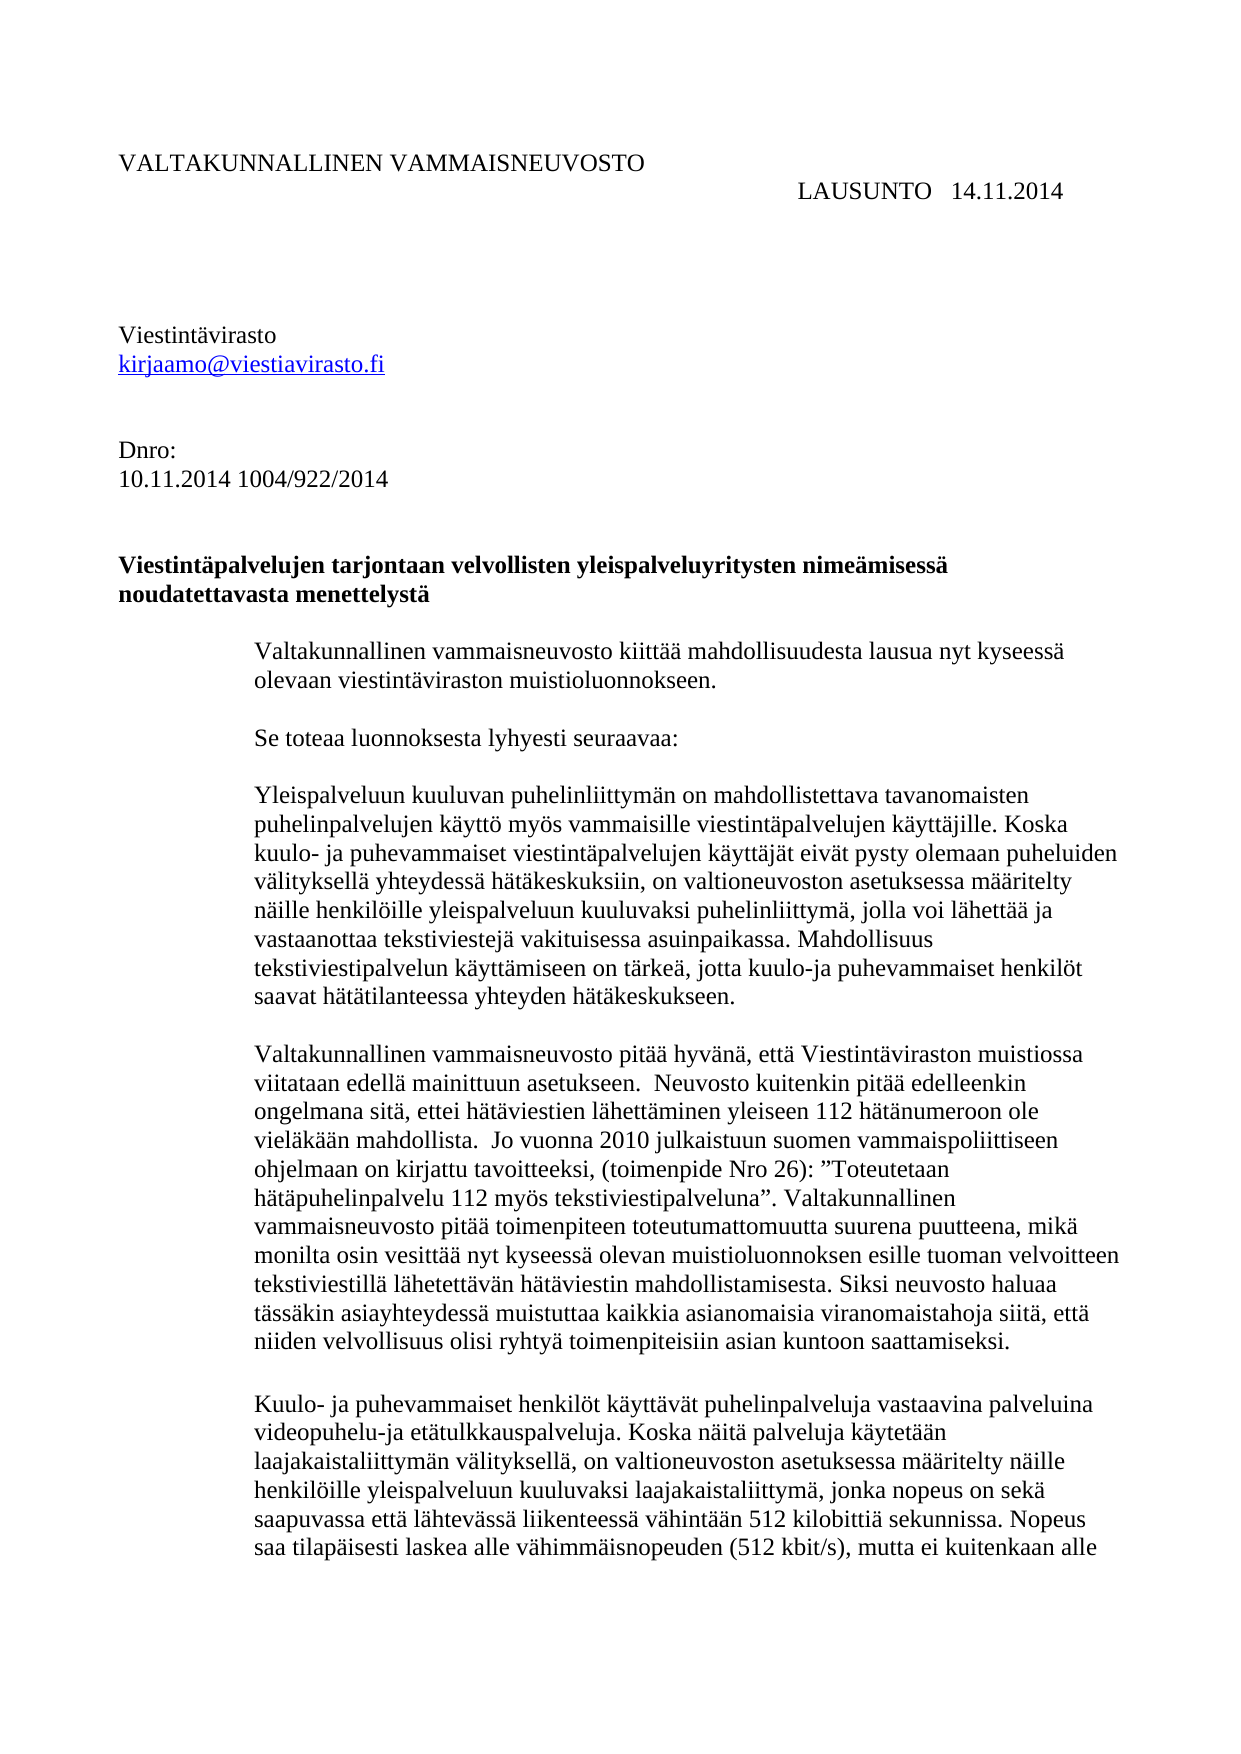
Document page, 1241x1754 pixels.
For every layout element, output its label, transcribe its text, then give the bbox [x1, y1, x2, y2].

text 10.11.2014 1004/922/2014 [118, 464, 1122, 493]
text Yleispalveluun kuuluvan puhelinliittymän on mahdollistettava tavanomaisten puhelinpalvelujen käyttö myös vammaisille viestintäpalvelujen käyttäjille. Koska kuulo- ja puhevammaiset viestintäpalvelujen käyttäjät eivät pysty olemaan puheluiden välityksellä yhteydessä hätäkeskuksiin, on valtioneuvoston asetuksessa määritelty näille henkilöille yleispalveluun kuuluvaksi puhelinliittymä, jolla voi lähettää ja vastaanottaa tekstiviestejä vakituisessa asuinpaikassa. Mahdollisuus tekstiviestipalvelun käyttämiseen on tärkeä, jotta kuulo-ja puhevammaiset henkilöt saavat hätätilanteessa yhteyden hätäkeskukseen. [254, 780, 1122, 1010]
text Viestintäpalvelujen tarjontaan velvollisten yleispalveluyritysten nimeämisessä noudatettavasta menettelystä [118, 550, 1122, 608]
text kirjaamo@viestiavirasto.fi [118, 349, 1122, 378]
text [254, 1389, 1122, 1561]
text LAUSUNTO 14.11.2014 [661, 176, 1122, 205]
text Dnro: [118, 435, 1122, 464]
text VALTAKUNNALLINEN VAMMAISNEUVOSTO [118, 148, 1122, 176]
text Valtakunnallinen vammaisneuvosto kiittää mahdollisuudesta lausua nyt kyseessä olevaan viestintäviraston muistioluonnokseen. [254, 636, 1122, 694]
text Valtakunnallinen vammaisneuvosto pitää hyvänä, että Viestintäviraston muistiossa viitataan edellä mainittuun asetukseen. Neuvosto kuitenkin pitää edelleenkin ongelmana sitä, ettei hätäviestien lähettäminen yleiseen 112 hätänumeroon ole vieläkään mahdollista. Jo vuonna 2010 julkaistuun suomen vammaispoliittiseen ohjelmaan on kirjattu tavoitteeksi, (toimenpide Nro 26): ”Toteutetaan hätäpuhelinpalvelu 112 myös tekstiviestipalveluna”. Valtakunnallinen vammaisneuvosto pitää toimenpiteen toteutumattomuutta suurena puutteena, mikä monilta osin vesittää nyt kyseessä olevan muistioluonnoksen esille tuoman velvoitteen tekstiviestillä lähetettävän hätäviestin mahdollistamisesta. Siksi neuvosto haluaa tässäkin asiayhteydessä muistuttaa kaikkia asianomaisia viranomaistahoja siitä, että niiden velvollisuus olisi ryhtyä toimenpiteisiin asian kuntoon saattamiseksi. [254, 1039, 1122, 1355]
text Viestintävirasto [118, 320, 1122, 349]
text Se toteaa luonnoksesta lyhyesti seuraavaa: [254, 723, 1122, 751]
